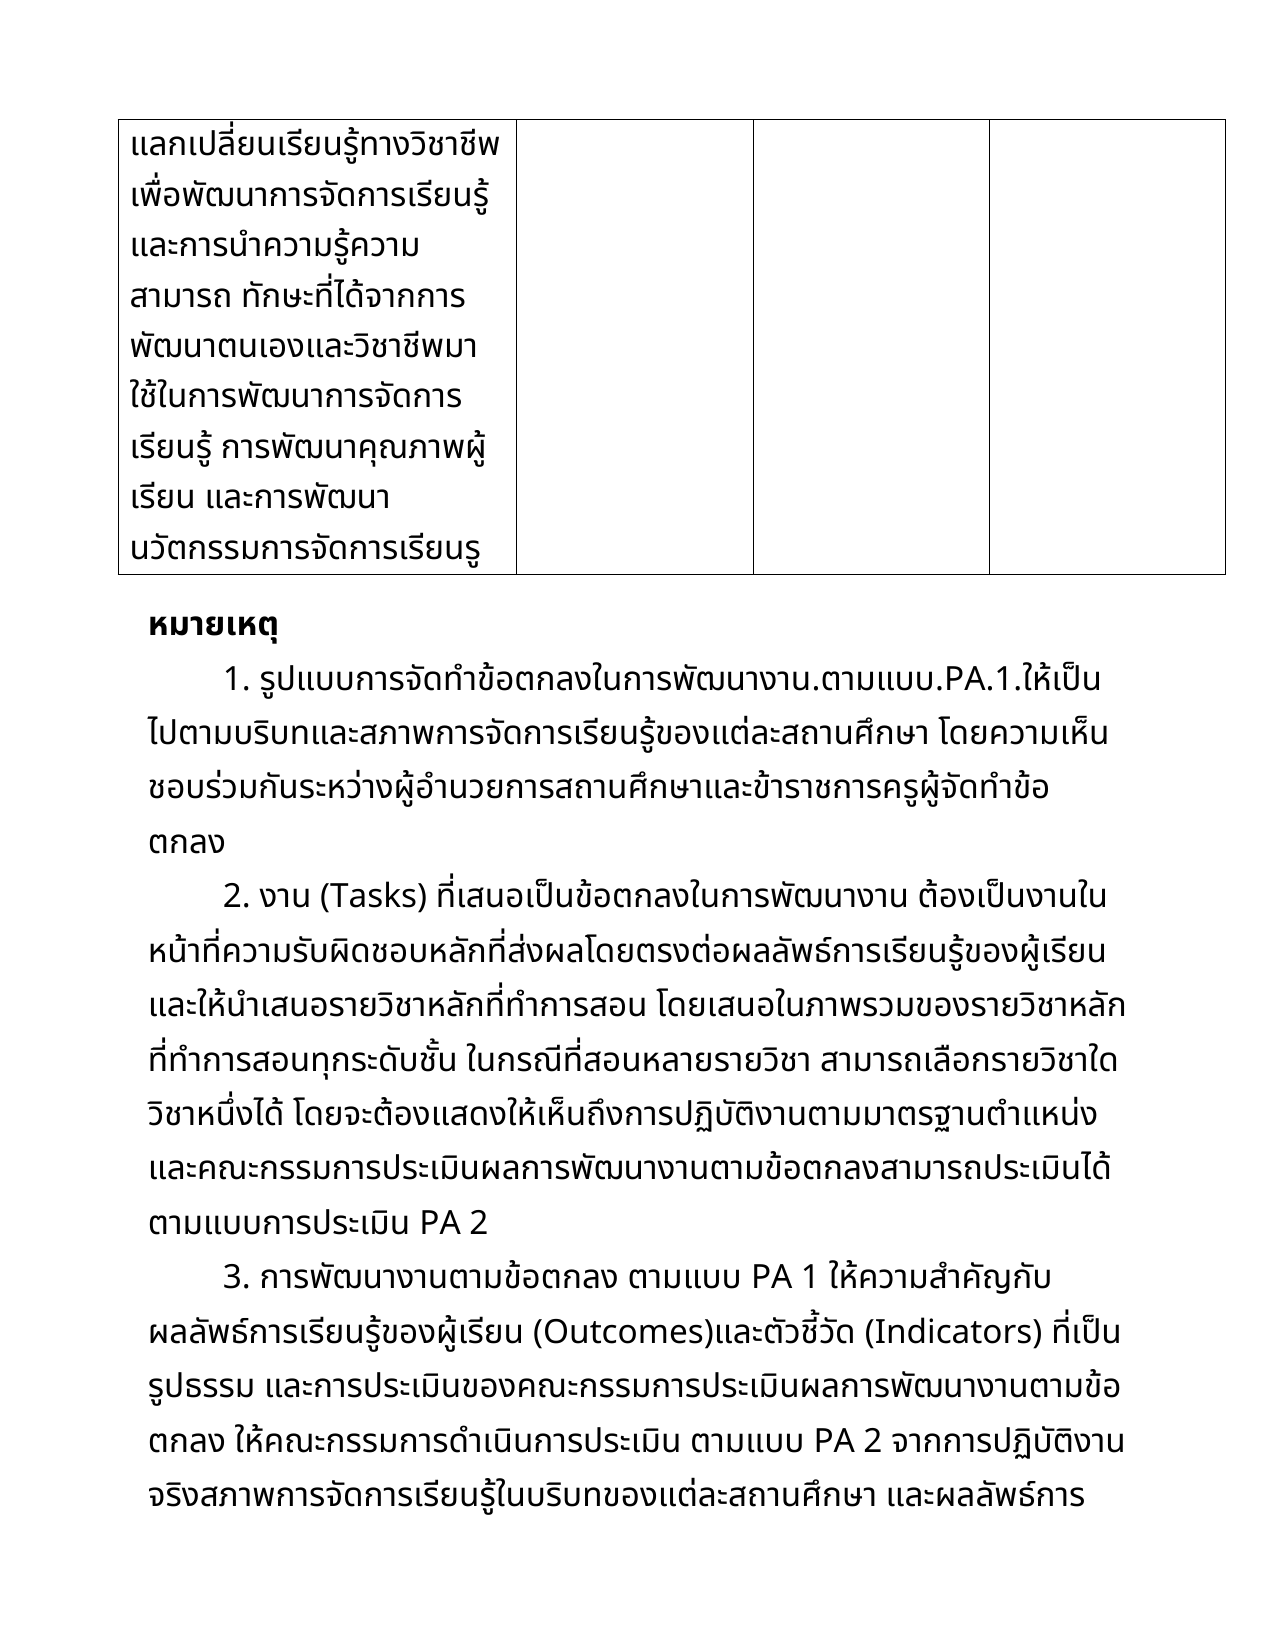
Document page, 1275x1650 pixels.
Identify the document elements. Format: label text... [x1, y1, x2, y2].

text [148, 1253, 1127, 1522]
text 1. รูปแบบการจัดทำข้อตกลงในการพัฒนางาน.ตามแบบ.PA.1.ให้เป็นไปตามบริบทและสภาพการจัดการเรียนรู้ของแต่ละสถานศึกษา โดยความเห็นชอบร่วมกันระหว่างผู้อำนวยการสถานศึกษาและข้าราชการครูผู้จัดทำข้อตกลง [148, 654, 1127, 868]
table_cell [754, 120, 989, 574]
table_cell [990, 120, 1225, 574]
text 2. งาน (Tasks) ที่เสนอเป็นข้อตกลงในการพัฒนางาน ต้องเป็นงานในหน้าที่ความรับผิดชอบหลักที่ส่งผลโดยตรงต่อผลลัพธ์การเรียนรู้ของผู้เรียน และให้นำเสนอรายวิชาหลักที่ทำการสอน โดยเสนอในภาพรวมของรายวิชาหลักที่ทำการสอนทุกระดับชั้น ในกรณีที่สอนหลายรายวิชา สามารถเลือกรายวิชาใดวิชาหนึ่งได้ โดยจะต้องแสดงให้เห็นถึงการปฏิบัติงานตามมาตรฐานตำแหน่ง และคณะกรรมการประเมินผลการพัฒนางานตามข้อตกลงสามารถประเมินได้ตามแบบการประเมิน PA 2 [148, 872, 1127, 1249]
table_cell [517, 120, 753, 574]
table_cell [119, 120, 516, 574]
text หมายเหตุ [148, 600, 1127, 651]
